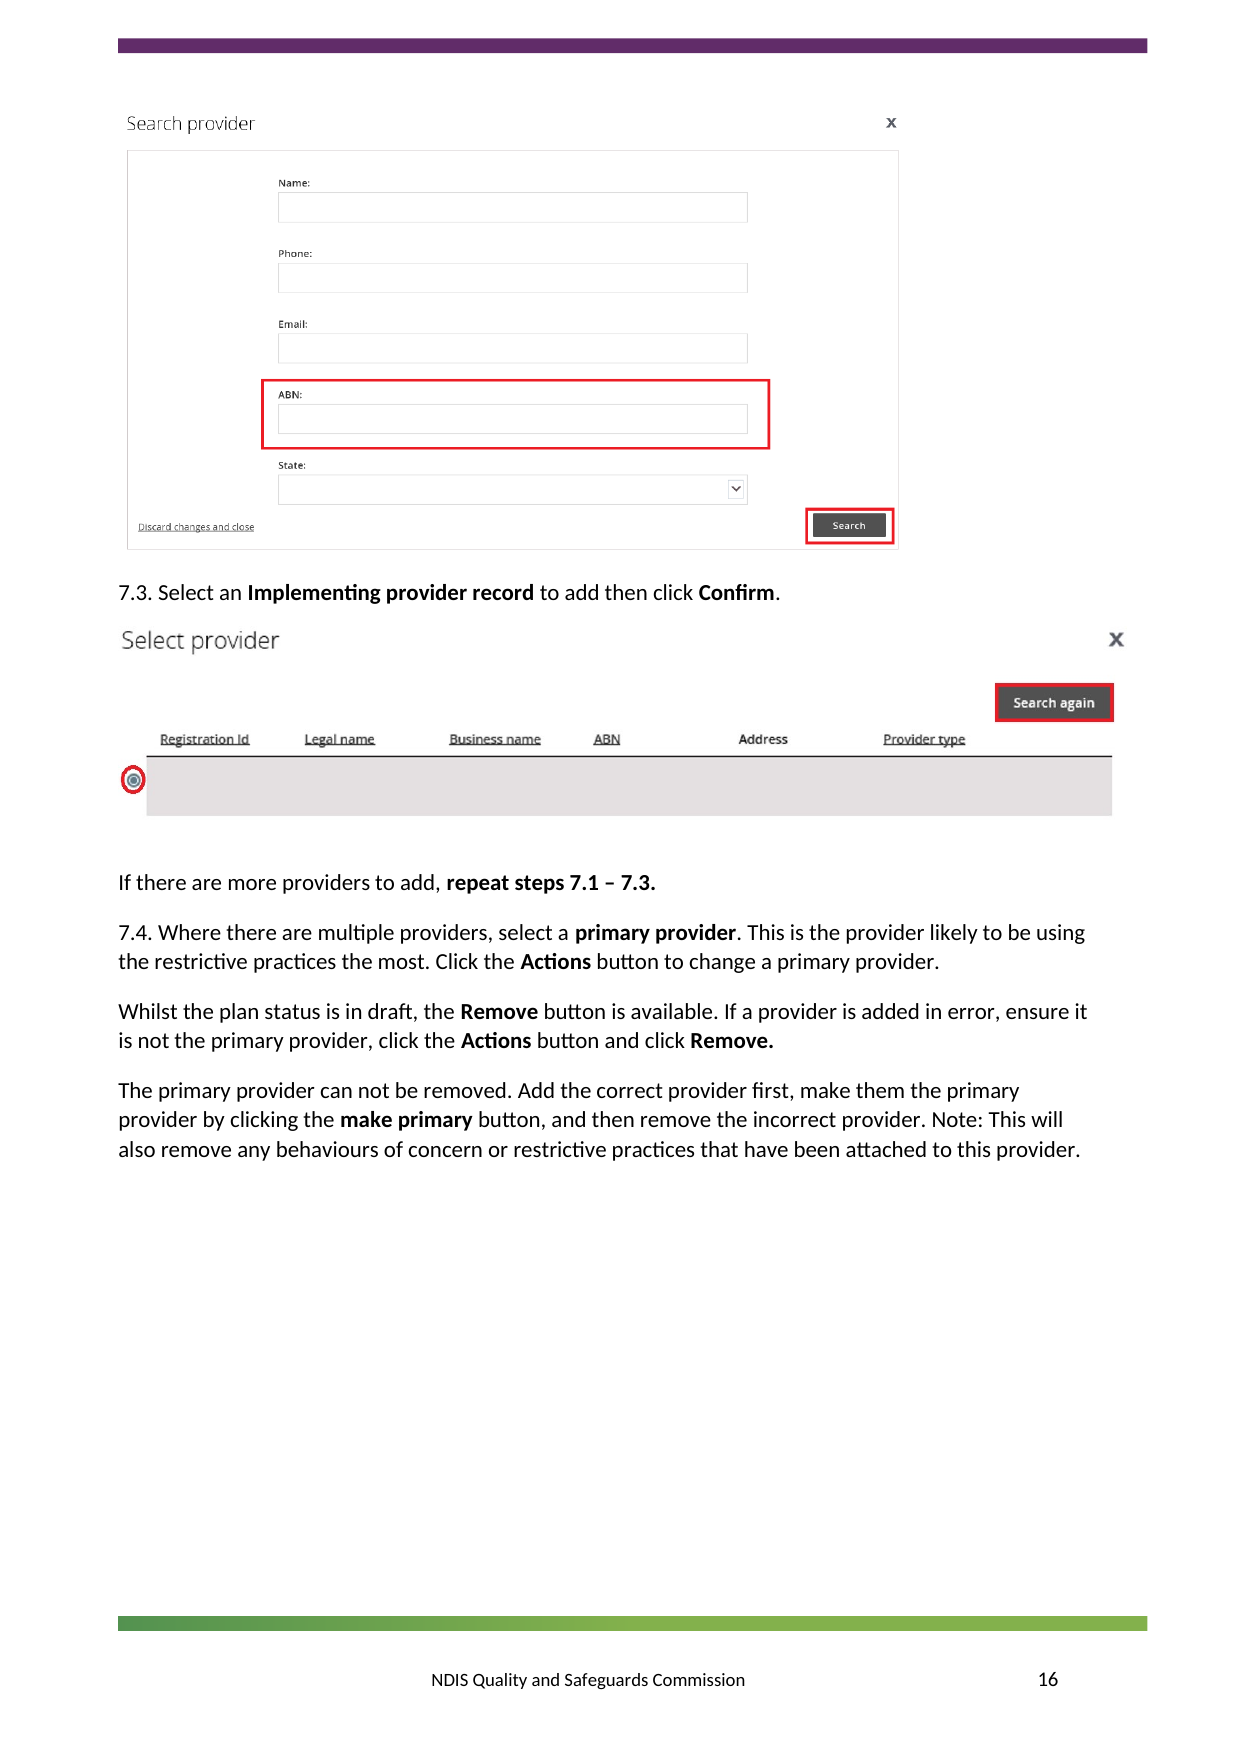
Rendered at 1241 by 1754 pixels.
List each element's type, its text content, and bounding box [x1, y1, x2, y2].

list Whilst the plan status is in draft, the Remove button is available. If a provider is added in error, ensure it is not the primary provider, click the Actions button and click Remove. [118, 996, 1090, 1054]
list 7.4. Where there are multiple providers, select a primary provider. This is the provider likely to be using the restrictive practices the most. Click the Actions button to change a primary provider. [118, 917, 1090, 975]
picture [118, 626, 1134, 826]
picture [118, 106, 905, 556]
text 7.3. Select an Implementing provider record to add then click Confirm. [118, 576, 1090, 606]
list If there are more providers to add, repeat steps 7.1 – 7.3. [118, 867, 1090, 896]
text The primary provider can not be removed. Add the correct provider first, make them the primary provider by clicking the make primary button, and then remove the incorrect provider. Note: This will also remove any behaviours of concern or restrictive practices that have been attached to this provider. [118, 1075, 1090, 1163]
